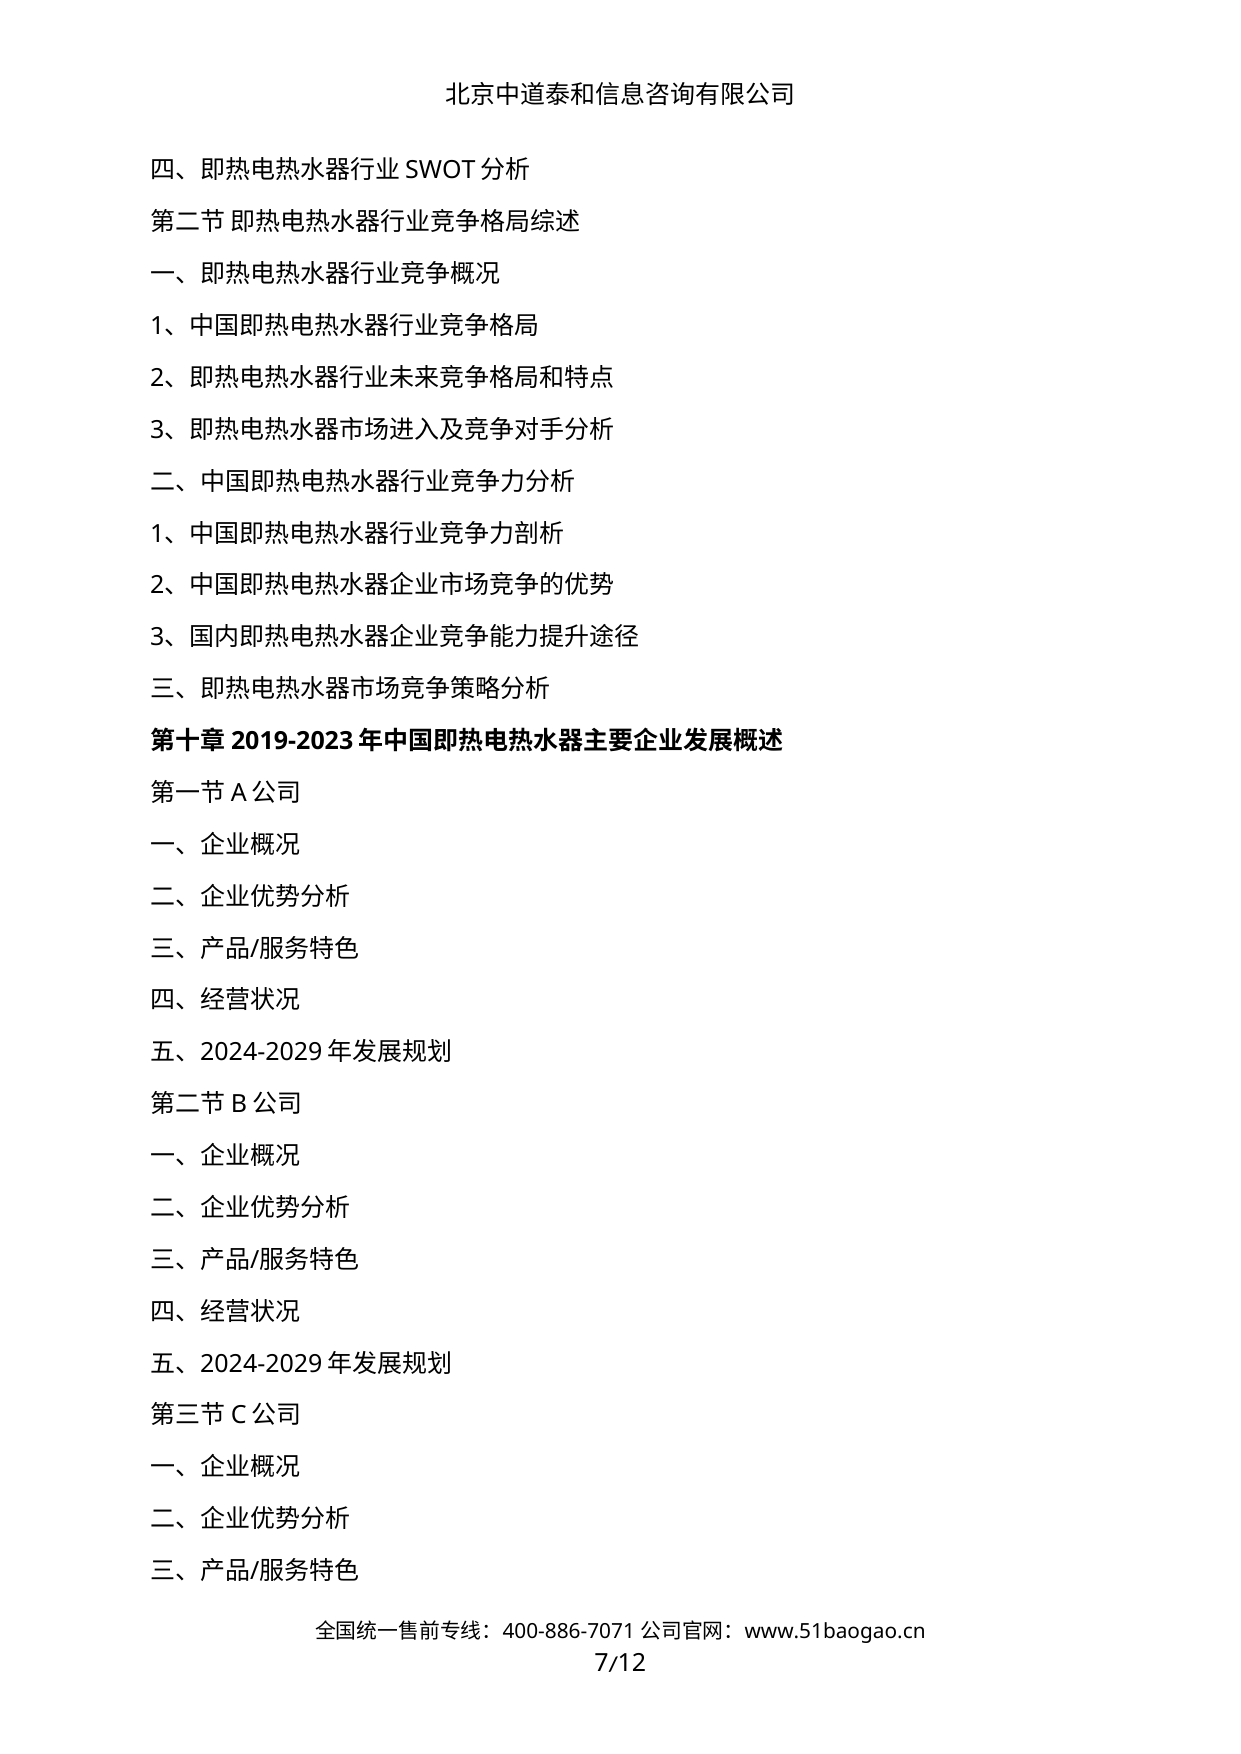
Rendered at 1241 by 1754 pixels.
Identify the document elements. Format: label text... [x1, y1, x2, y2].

text 三、即热电热水器市场竞争策略分析 [150, 669, 1090, 705]
text 二、中国即热电热水器行业竞争力分析 [150, 461, 1090, 497]
text 四、经营状况 [150, 980, 1090, 1016]
text 第二节 即热电热水器行业竞争格局综述 [150, 202, 1090, 238]
text 二、企业优势分析 [150, 1187, 1090, 1224]
text 第三节 C公司 [150, 1395, 1090, 1431]
text 1、中国即热电热水器行业竞争格局 [150, 306, 1090, 342]
text 三、产品/服务特色 [150, 1551, 1090, 1587]
text 一、企业概况 [150, 1136, 1090, 1172]
text 2、中国即热电热水器企业市场竞争的优势 [150, 565, 1090, 601]
text 一、企业概况 [150, 1447, 1090, 1483]
text 四、即热电热水器行业SWOT分析 [150, 150, 1090, 186]
text 1、中国即热电热水器行业竞争力剖析 [150, 513, 1090, 549]
text 二、企业优势分析 [150, 876, 1090, 912]
text 五、2024-2029年发展规划 [150, 1032, 1090, 1068]
text 3、即热电热水器市场进入及竞争对手分析 [150, 409, 1090, 446]
text 二、企业优势分析 [150, 1499, 1090, 1535]
text 五、2024-2029年发展规划 [150, 1343, 1090, 1379]
text 一、即热电热水器行业竞争概况 [150, 254, 1090, 290]
text 2、即热电热水器行业未来竞争格局和特点 [150, 357, 1090, 394]
text 第二节 B公司 [150, 1084, 1090, 1120]
text 三、产品/服务特色 [150, 1239, 1090, 1276]
text 第十章 2019-2023年中国即热电热水器主要企业发展概述 [150, 721, 1090, 757]
text 3、国内即热电热水器企业竞争能力提升途径 [150, 617, 1090, 653]
text 第一节 A公司 [150, 772, 1090, 809]
text 一、企业概况 [150, 824, 1090, 861]
text 三、产品/服务特色 [150, 928, 1090, 964]
text 四、经营状况 [150, 1291, 1090, 1327]
